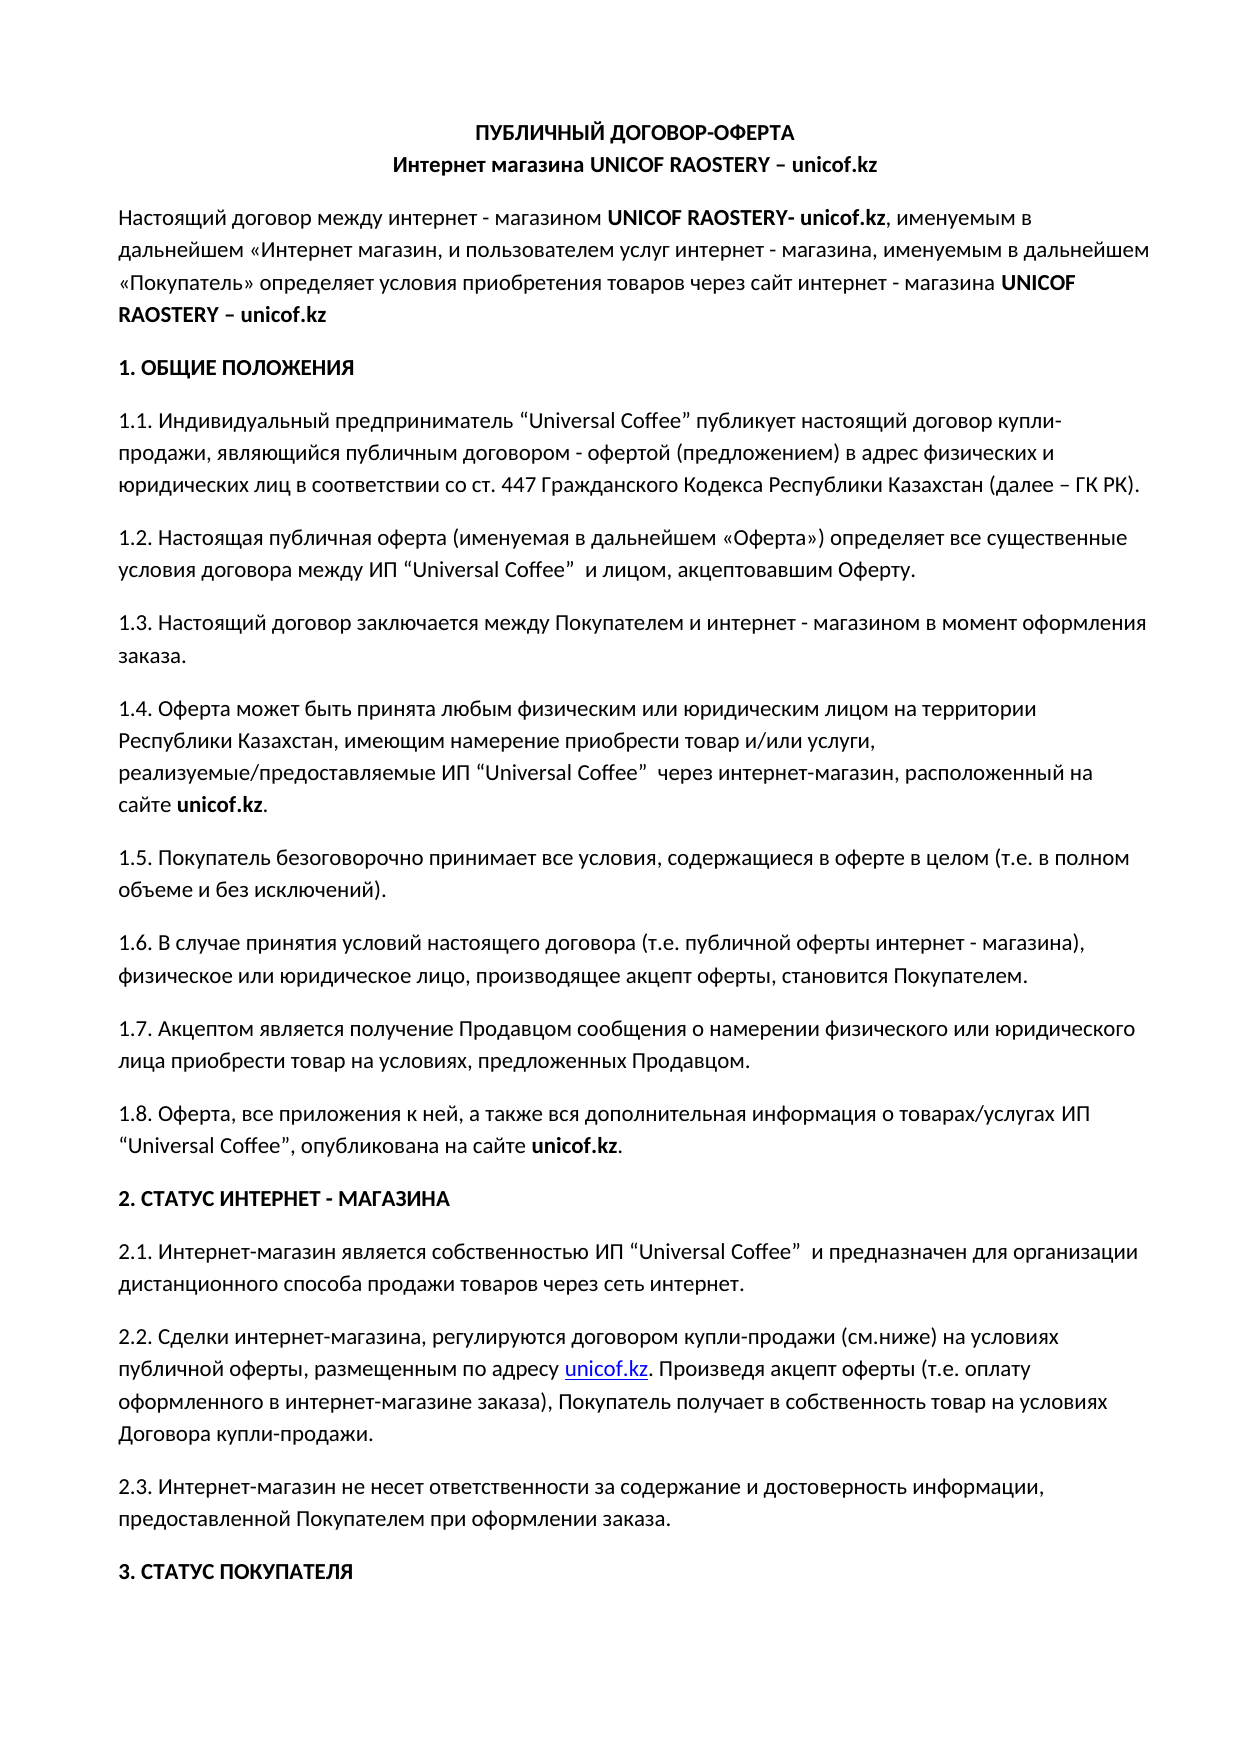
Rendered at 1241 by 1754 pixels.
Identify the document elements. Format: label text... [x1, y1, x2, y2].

text 1.7. Акцептом является получение Продавцом сообщения о намерении физического или юридического лица приобрести товар на условиях, предложенных Продавцом. [118, 1014, 1152, 1074]
text 1.1. Индивидуальный предприниматель “Universal Coffee” публикует настоящий договор купли-продажи, являющийся публичным договором - офертой (предложением) в адрес физических и юридических лиц в соответствии со ст. 447 Гражданского Кодекса Республики Казахстан (далее – ГК РК). [118, 406, 1152, 498]
text 2.3. Интернет-магазин не несет ответственности за содержание и достоверность информации, предоставленной Покупателем при оформлении заказа. [118, 1472, 1152, 1532]
text 1. ОБЩИЕ ПОЛОЖЕНИЯ [118, 353, 1152, 381]
text 1.3. Настоящий договор заключается между Покупателем и интернет - магазином в момент оформления заказа. [118, 608, 1152, 669]
text 1.8. Оферта, все приложения к ней, а также вся дополнительная информация о товарах/услугах ИП “Universal Coffee”, опубликована на сайте unicof.kz. [118, 1099, 1152, 1159]
text 2.1. Интернет-магазин является собственностью ИП “Universal Coffee” и предназначен для организации дистанционного способа продажи товаров через сеть интернет. [118, 1237, 1152, 1297]
text 2. СТАТУС ИНТЕРНЕТ - МАГАЗИНА [118, 1184, 1152, 1212]
text 1.2. Настоящая публичная оферта (именуемая в дальнейшем «Оферта») определяет все существенные условия договора между ИП “Universal Coffee” и лицом, акцептовавшим Оферту. [118, 523, 1152, 583]
text 1.5. Покупатель безоговорочно принимает все условия, содержащиеся в оферте в целом (т.е. в полном объеме и без исключений). [118, 843, 1152, 903]
text 1.6. В случае принятия условий настоящего договора (т.е. публичной оферты интернет - магазина), физическое или юридическое лицо, производящее акцепт оферты, становится Покупателем. [118, 928, 1152, 989]
text Настоящий договор между интернет - магазином UNICOF RAOSTERY- unicof.kz, именуемым в дальнейшем «Интернет магазин, и пользователем услуг интернет - магазина, именуемым в дальнейшем «Покупатель» определяет условия приобретения товаров через сайт интернет - магазина UNICOF RAOSTERY – unicof.kz [118, 203, 1152, 328]
text 2.2. Сделки интернет-магазина, регулируются договором купли-продажи (см.ниже) на условиях публичной оферты, размещенным по адресу unicof.kz. Произведя акцепт оферты (т.е. оплату оформленного в интернет-магазине заказа), Покупатель получает в собственность товар на условиях Договора купли-продажи. [118, 1322, 1152, 1447]
text ПУБЛИЧНЫЙ ДОГОВОР-ОФЕРТА Интернет магазина UNICOF RAOSTERY – unicof.kz [118, 118, 1152, 178]
text 1.4. Оферта может быть принята любым физическим или юридическим лицом на территории Республики Казахстан, имеющим намерение приобрести товар и/или услуги, реализуемые/предоставляемые ИП “Universal Coffee” через интернет-магазин, расположенный на сайте unicof.kz. [118, 694, 1152, 818]
text 3. СТАТУС ПОКУПАТЕЛЯ [118, 1557, 1152, 1585]
